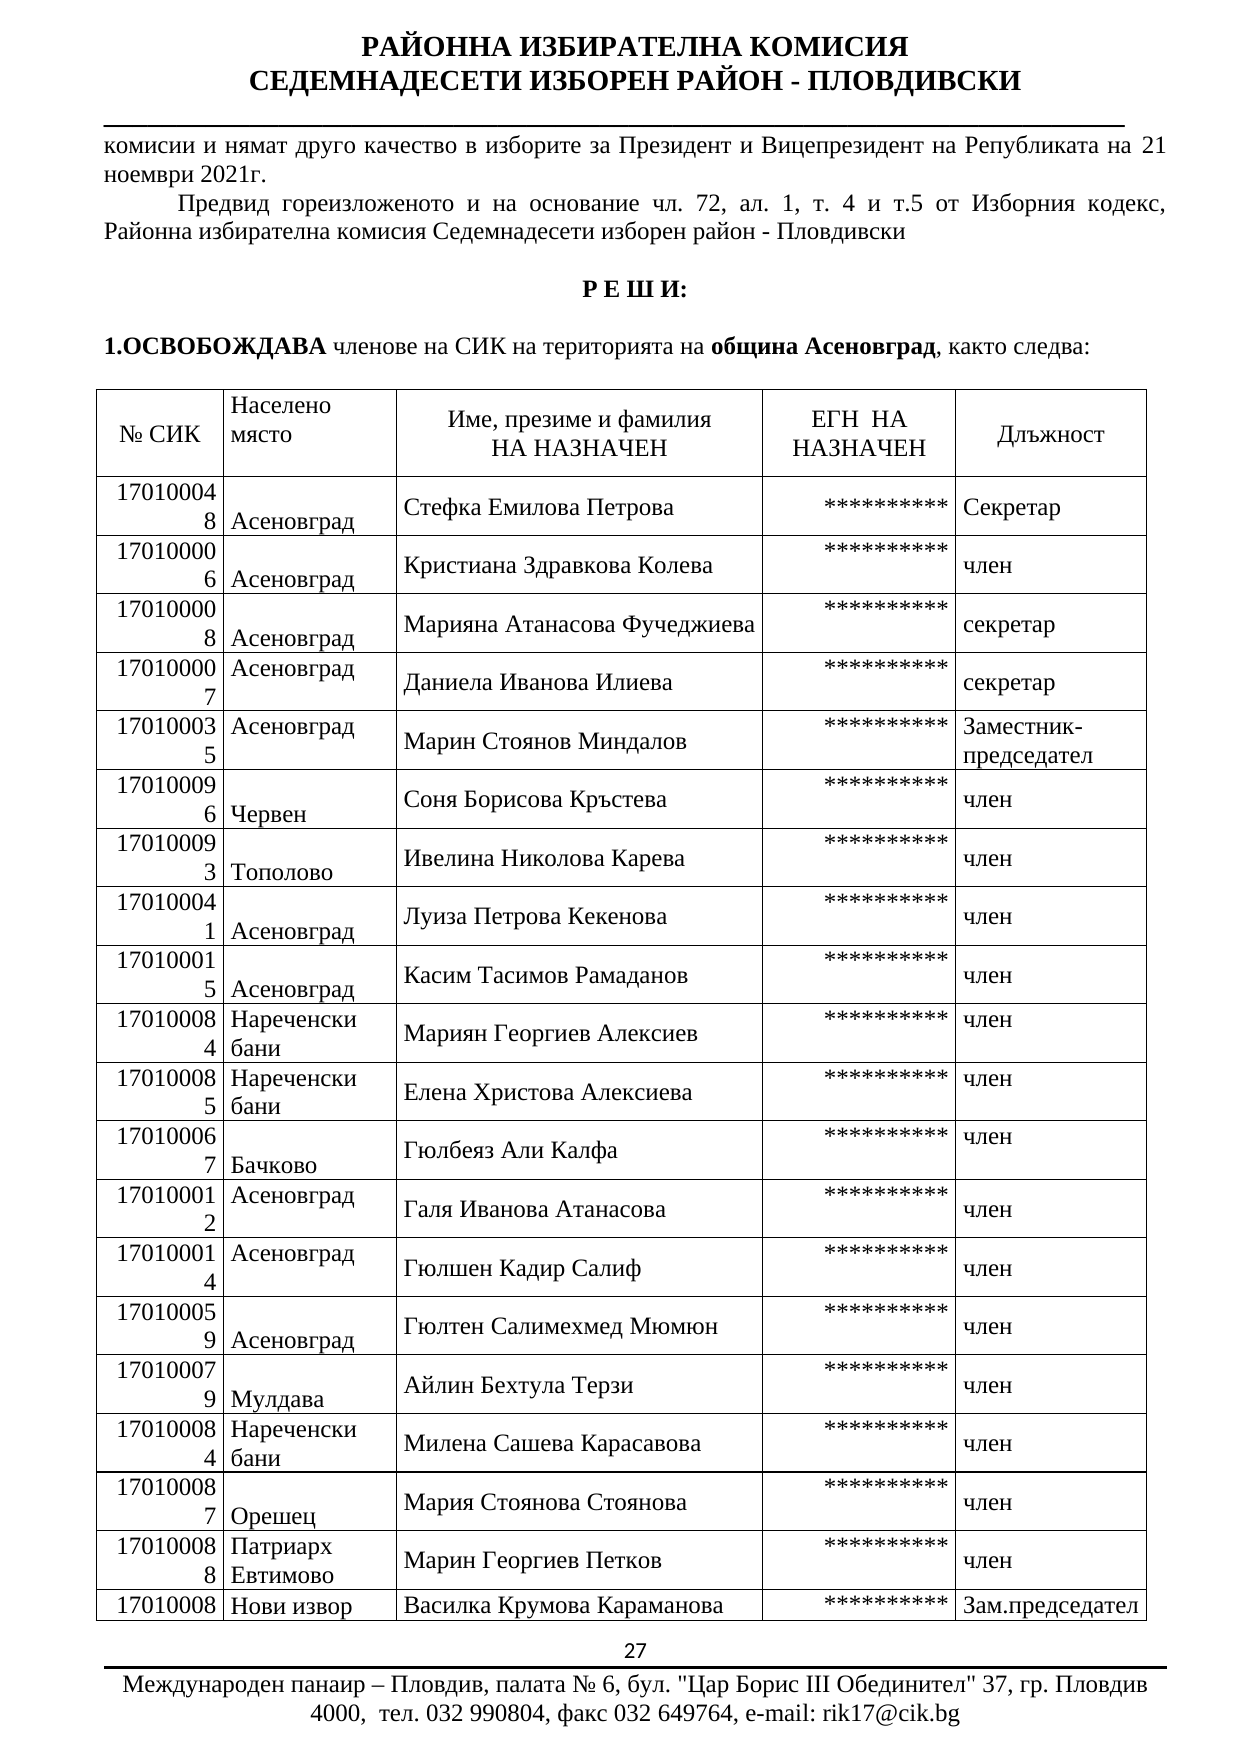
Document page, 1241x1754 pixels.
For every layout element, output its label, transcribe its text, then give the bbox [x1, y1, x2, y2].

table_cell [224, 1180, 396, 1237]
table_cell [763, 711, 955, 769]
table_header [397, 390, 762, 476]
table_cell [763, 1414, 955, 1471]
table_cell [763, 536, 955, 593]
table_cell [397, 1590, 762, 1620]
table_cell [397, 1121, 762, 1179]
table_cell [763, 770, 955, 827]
text Р Е Ш И: [103, 274, 1167, 303]
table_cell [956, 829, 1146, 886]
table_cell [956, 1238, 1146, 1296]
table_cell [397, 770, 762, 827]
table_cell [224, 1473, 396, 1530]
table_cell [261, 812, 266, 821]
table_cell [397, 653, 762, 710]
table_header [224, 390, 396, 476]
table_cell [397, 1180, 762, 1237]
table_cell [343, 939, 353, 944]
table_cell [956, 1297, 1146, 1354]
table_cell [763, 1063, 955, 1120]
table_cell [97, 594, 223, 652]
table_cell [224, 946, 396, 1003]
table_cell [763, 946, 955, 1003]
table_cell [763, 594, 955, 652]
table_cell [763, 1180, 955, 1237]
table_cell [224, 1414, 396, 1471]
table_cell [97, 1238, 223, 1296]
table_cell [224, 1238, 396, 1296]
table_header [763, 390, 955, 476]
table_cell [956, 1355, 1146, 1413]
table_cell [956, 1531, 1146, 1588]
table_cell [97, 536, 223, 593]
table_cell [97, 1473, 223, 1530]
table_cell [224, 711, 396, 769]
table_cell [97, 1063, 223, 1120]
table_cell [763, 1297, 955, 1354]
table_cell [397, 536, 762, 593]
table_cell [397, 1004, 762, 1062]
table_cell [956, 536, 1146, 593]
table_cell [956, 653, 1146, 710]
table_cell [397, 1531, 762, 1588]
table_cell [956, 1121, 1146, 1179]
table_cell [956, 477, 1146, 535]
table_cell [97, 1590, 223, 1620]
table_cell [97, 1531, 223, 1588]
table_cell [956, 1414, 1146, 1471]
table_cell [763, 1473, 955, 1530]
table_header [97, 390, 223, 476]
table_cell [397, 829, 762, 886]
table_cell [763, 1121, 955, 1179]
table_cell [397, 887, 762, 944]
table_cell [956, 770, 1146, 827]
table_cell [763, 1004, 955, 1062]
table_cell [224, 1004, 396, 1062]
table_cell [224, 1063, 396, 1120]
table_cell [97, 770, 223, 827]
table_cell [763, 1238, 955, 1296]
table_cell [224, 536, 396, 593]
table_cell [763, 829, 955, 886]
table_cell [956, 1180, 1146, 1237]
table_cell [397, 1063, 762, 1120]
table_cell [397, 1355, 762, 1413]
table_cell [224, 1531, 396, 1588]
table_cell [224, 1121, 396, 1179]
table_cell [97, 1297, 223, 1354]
text 1.ОСВОБОЖДАВА членове на СИК на територията на община Асеновград, както следва: [103, 331, 1167, 360]
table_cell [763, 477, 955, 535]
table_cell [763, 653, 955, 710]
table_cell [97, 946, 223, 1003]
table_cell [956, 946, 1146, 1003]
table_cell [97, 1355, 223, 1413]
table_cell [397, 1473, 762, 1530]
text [103, 130, 1167, 188]
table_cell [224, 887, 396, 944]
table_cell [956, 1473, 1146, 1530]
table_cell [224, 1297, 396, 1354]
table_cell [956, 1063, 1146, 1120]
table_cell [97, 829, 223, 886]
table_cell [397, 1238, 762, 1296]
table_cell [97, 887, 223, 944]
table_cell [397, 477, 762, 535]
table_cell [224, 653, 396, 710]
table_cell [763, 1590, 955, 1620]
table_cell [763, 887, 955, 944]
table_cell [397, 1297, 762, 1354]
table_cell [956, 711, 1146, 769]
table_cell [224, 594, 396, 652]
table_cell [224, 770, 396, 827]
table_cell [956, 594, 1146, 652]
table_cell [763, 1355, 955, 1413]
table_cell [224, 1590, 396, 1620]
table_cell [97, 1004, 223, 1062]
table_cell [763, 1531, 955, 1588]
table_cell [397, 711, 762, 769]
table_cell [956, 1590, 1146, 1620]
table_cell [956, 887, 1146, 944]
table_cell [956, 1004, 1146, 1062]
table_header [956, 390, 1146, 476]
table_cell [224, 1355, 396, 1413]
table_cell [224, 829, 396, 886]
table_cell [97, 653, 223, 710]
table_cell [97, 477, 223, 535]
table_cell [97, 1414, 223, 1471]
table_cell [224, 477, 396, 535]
text Предвид гореизложеното и на основание чл. 72, ал. 1, т. 4 и т.5 от Изборния кодекс, Районна избирателна комисия Седемнадесети изборен район - Пловдивски [103, 188, 1167, 245]
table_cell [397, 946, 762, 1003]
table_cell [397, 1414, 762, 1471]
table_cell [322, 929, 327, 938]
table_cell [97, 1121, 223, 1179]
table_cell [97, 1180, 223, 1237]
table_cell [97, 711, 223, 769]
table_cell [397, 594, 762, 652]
